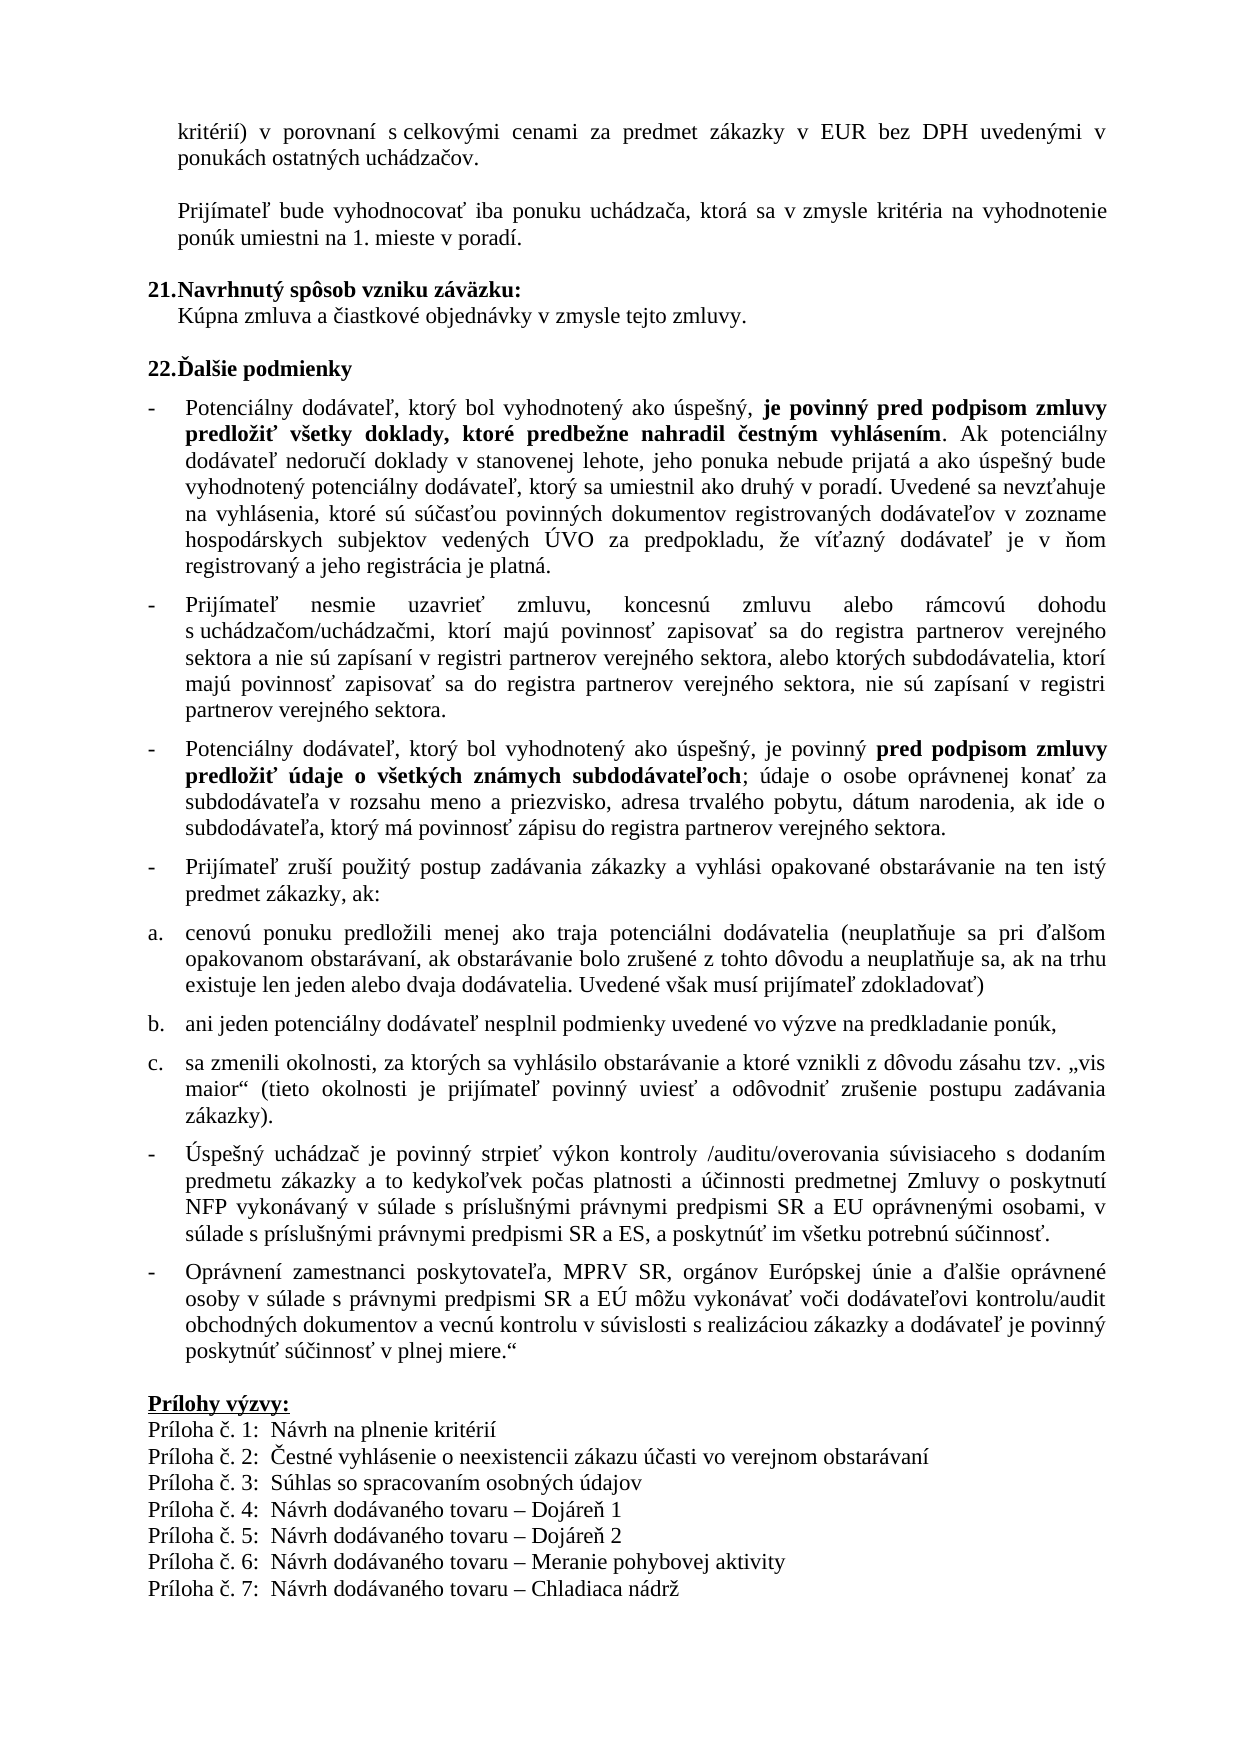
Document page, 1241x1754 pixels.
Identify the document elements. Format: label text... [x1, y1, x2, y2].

list Prijímateľ zruší použitý postup zadávania zákazky a vyhlási opakované obstarávanie na ten istý predmet zákazky, ak: [148, 853, 1107, 906]
list Oprávnení zamestnanci poskytovateľa, MPRV SR, orgánov Európskej únie a ďalšie oprávnené osoby v súlade s právnymi predpismi SR a EÚ môžu vykonávať voči dodávateľovi kontrolu/audit obchodných dokumentov a vecnú kontrolu v súvislosti s realizáciou zákazky a dodávateľ je povinný poskytnúť súčinnosť v plnej miere.“ [148, 1258, 1107, 1364]
text Prílohy výzvy: [148, 1390, 1107, 1417]
text Príloha č. 4: Návrh dodávaného tovaru – Dojáreň 1 [148, 1496, 1107, 1522]
text Príloha č. 3: Súhlas so spracovaním osobných údajov [148, 1469, 1107, 1496]
list cenovú ponuku predložili menej ako traja potenciálni dodávatelia (neuplatňuje sa pri ďalšom opakovanom obstarávaní, ak obstarávanie bolo zrušené z tohto dôvodu a neuplatňuje sa, ak na trhu existuje len jeden alebo dvaja dodávatelia. Uvedené však musí prijímateľ zdokladovať) [148, 918, 1107, 998]
list ani jeden potenciálny dodávateľ nesplnil podmienky uvedené vo výzve na predkladanie ponúk, [148, 1010, 1107, 1036]
text Príloha č. 6: Návrh dodávaného tovaru – Meranie pohybovej aktivity [148, 1548, 1107, 1575]
list Ďalšie podmienky [148, 355, 1107, 382]
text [177, 118, 1107, 171]
text Príloha č. 2: Čestné vyhlásenie o neexistencii zákazu účasti vo verejnom obstarávaní [148, 1443, 1107, 1469]
list Navrhnutý spôsob vzniku záväzku: [148, 276, 1107, 303]
text Príloha č. 1: Návrh na plnenie kritérií [148, 1417, 1107, 1443]
list Potenciálny dodávateľ, ktorý bol vyhodnotený ako úspešný, je povinný pred podpisom zmluvy predložiť všetky doklady, ktoré predbežne nahradil čestným vyhlásením. Ak potenciálny dodávateľ nedoručí doklady v stanovenej lehote, jeho ponuka nebude prijatá a ako úspešný bude vyhodnotený potenciálny dodávateľ, ktorý sa umiestnil ako druhý v poradí. Uvedené sa nevzťahuje na vyhlásenia, ktoré sú súčasťou povinných dokumentov registrovaných dodávateľov v zozname hospodárskych subjektov vedených ÚVO za predpokladu, že víťazný dodávateľ je v ňom registrovaný a jeho registrácia je platná. [148, 394, 1107, 579]
list Potenciálny dodávateľ, ktorý bol vyhodnotený ako úspešný, je povinný pred podpisom zmluvy predložiť údaje o všetkých známych subdodávateľoch; údaje o osobe oprávnenej konať za subdodávateľa v rozsahu meno a priezvisko, adresa trvalého pobytu, dátum narodenia, ak ide o subdodávateľa, ktorý má povinnosť zápisu do registra partnerov verejného sektora. [148, 735, 1107, 841]
text Príloha č. 7: Návrh dodávaného tovaru – Chladiaca nádrž [148, 1575, 1107, 1601]
text Prijímateľ bude vyhodnocovať iba ponuku uchádzača, ktorá sa v zmysle kritéria na vyhodnotenie ponúk umiestni na 1. mieste v poradí. [177, 197, 1107, 250]
list sa zmenili okolnosti, za ktorých sa vyhlásilo obstarávanie a ktoré vznikli z dôvodu zásahu tzv. „vis maior“ (tieto okolnosti je prijímateľ povinný uviesť a odôvodniť zrušenie postupu zadávania zákazky). [148, 1049, 1107, 1128]
text Príloha č. 5: Návrh dodávaného tovaru – Dojáreň 2 [148, 1522, 1107, 1548]
list Úspešný uchádzač je povinný strpieť výkon kontroly /auditu/overovania súvisiaceho s dodaním predmetu zákazky a to kedykoľvek počas platnosti a účinnosti predmetnej Zmluvy o poskytnutí NFP vykonávaný v súlade s príslušnými právnymi predpismi SR a EU oprávnenými osobami, v súlade s príslušnými právnymi predpismi SR a ES, a poskytnúť im všetku potrebnú súčinnosť. [148, 1141, 1107, 1246]
text Kúpna zmluva a čiastkové objednávky v zmysle tejto zmluvy. [177, 303, 1107, 329]
list Prijímateľ nesmie uzavrieť zmluvu, koncesnú zmluvu alebo rámcovú dohodu s uchádzačom/uchádzačmi, ktorí majú povinnosť zapisovať sa do registra partnerov verejného sektora a nie sú zapísaní v registri partnerov verejného sektora, alebo ktorých subdodávatelia, ktorí majú povinnosť zapisovať sa do registra partnerov verejného sektora, nie sú zapísaní v registri partnerov verejného sektora. [148, 591, 1107, 723]
